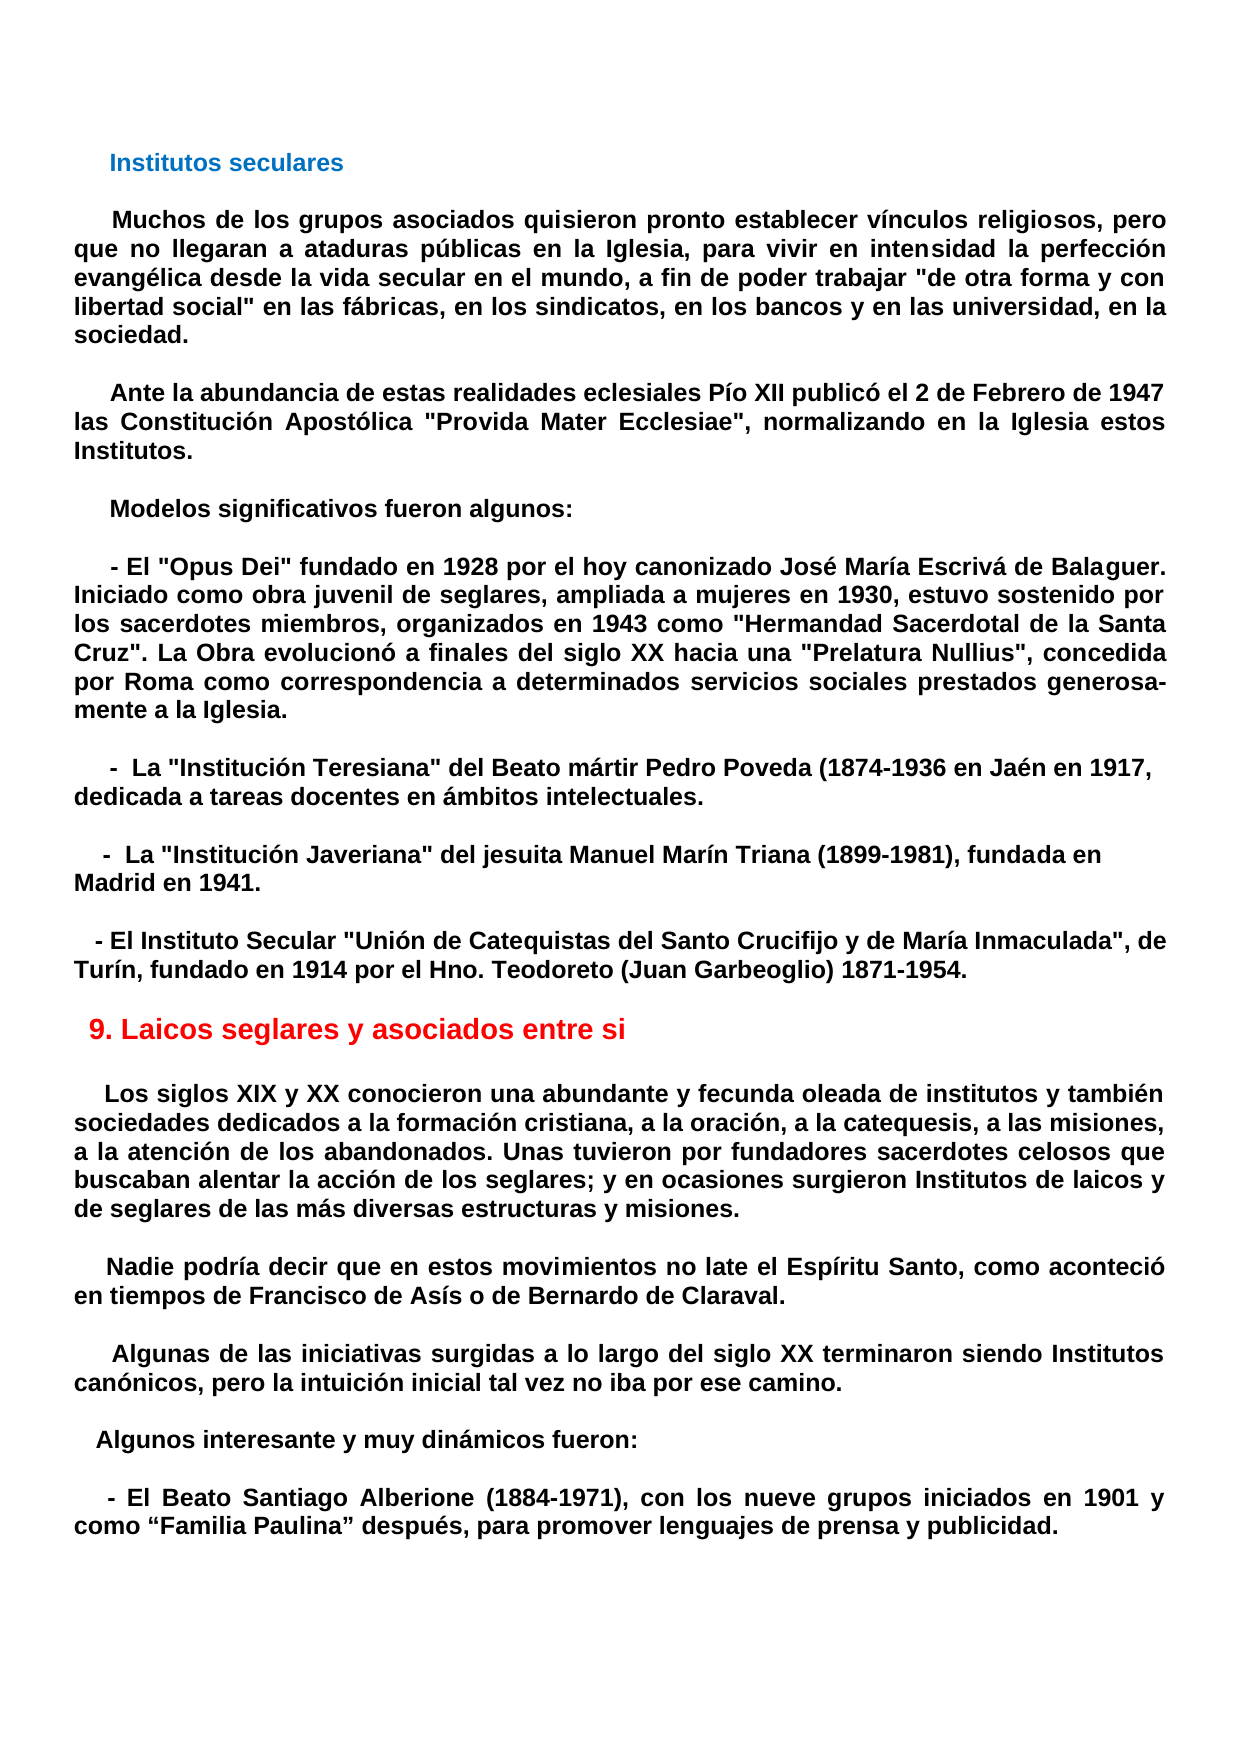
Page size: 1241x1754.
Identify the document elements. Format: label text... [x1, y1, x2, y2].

text 9. Laicos seglares y asociados entre si [74, 1012, 1167, 1046]
text - La "Institución Javeriana" del jesuita Manuel Marín Triana (1899-1981), fundada en Madrid en 1941. [74, 840, 1167, 897]
text Los siglos XIX y XX conocieron una abundante y fecunda oleada de institutos y también sociedades dedicados a la formación cristiana, a la oración, a la catequesis, a las misiones, a la atención de los abandonados. Unas tuvieron por fundadores sacerdotes celosos que buscaban alentar la acción de los seglares; y en ocasiones surgieron Institutos de laicos y de seglares de las más diversas estructuras y misiones. [74, 1079, 1167, 1223]
text Nadie podría decir que en estos movimientos no late el Espíritu Santo, como aconteció en tiempos de Francisco de Asís o de Bernardo de Claraval. [74, 1252, 1167, 1310]
text - La "Institución Teresiana" del Beato mártir Pedro Poveda (1874-1936 en Jaén en 1917, dedicada a tareas docentes en ámbitos intelectuales. [74, 753, 1167, 811]
text Ante la abundancia de estas realidades eclesiales Pío XII publicó el 2 de Febrero de 1947 las Constitución Apostólica "Provida Mater Ecclesiae", normalizando en la Iglesia estos Institutos. [74, 378, 1167, 465]
text Modelos significativos fueron algunos: [74, 494, 1167, 523]
text Algunas de las iniciativas surgidas a lo largo del siglo XX terminaron siendo Institutos canónicos, pero la intuición inicial tal vez no iba por ese camino. [74, 1339, 1167, 1396]
text Institutos seculares [74, 148, 1167, 176]
text - El Instituto Secular "Unión de Catequistas del Santo Crucifijo y de María Inmaculada", de Turín, fundado en 1914 por el Hno. Teodoreto (Juan Garbeoglio) 1871-1954. [74, 897, 1181, 983]
text - El Beato Santiago Alberione (1884-1971), con los nueve grupos iniciados en 1901 y como “Familia Paulina” después, para promover lenguajes de prensa y publicidad. [74, 1483, 1167, 1540]
text Muchos de los grupos asociados quisieron pronto establecer vínculos religiosos, pero que no llegaran a ataduras públicas en la Iglesia, para vivir en intensidad la perfección evangélica desde la vida secular en el mundo, a fin de poder trabajar "de otra forma y con libertad social" en las fábricas, en los sindicatos, en los bancos y en las universidad, en la sociedad. [74, 206, 1167, 349]
text - El "Opus Dei" fundado en 1928 por el hoy canonizado José María Escrivá de Balaguer. Iniciado como obra juvenil de seglares, ampliada a mujeres en 1930, estuvo sostenido por los sacerdotes miembros, organizados en 1943 como "Hermandad Sacerdotal de la Santa Cruz". La Obra evolucionó a finales del siglo XX hacia una "Prelatura Nullius", concedida por Roma como correspondencia a determinados servicios sociales prestados generosamente a la Iglesia. [74, 552, 1167, 724]
text Algunos interesante y muy dinámicos fueron: [74, 1425, 1167, 1454]
